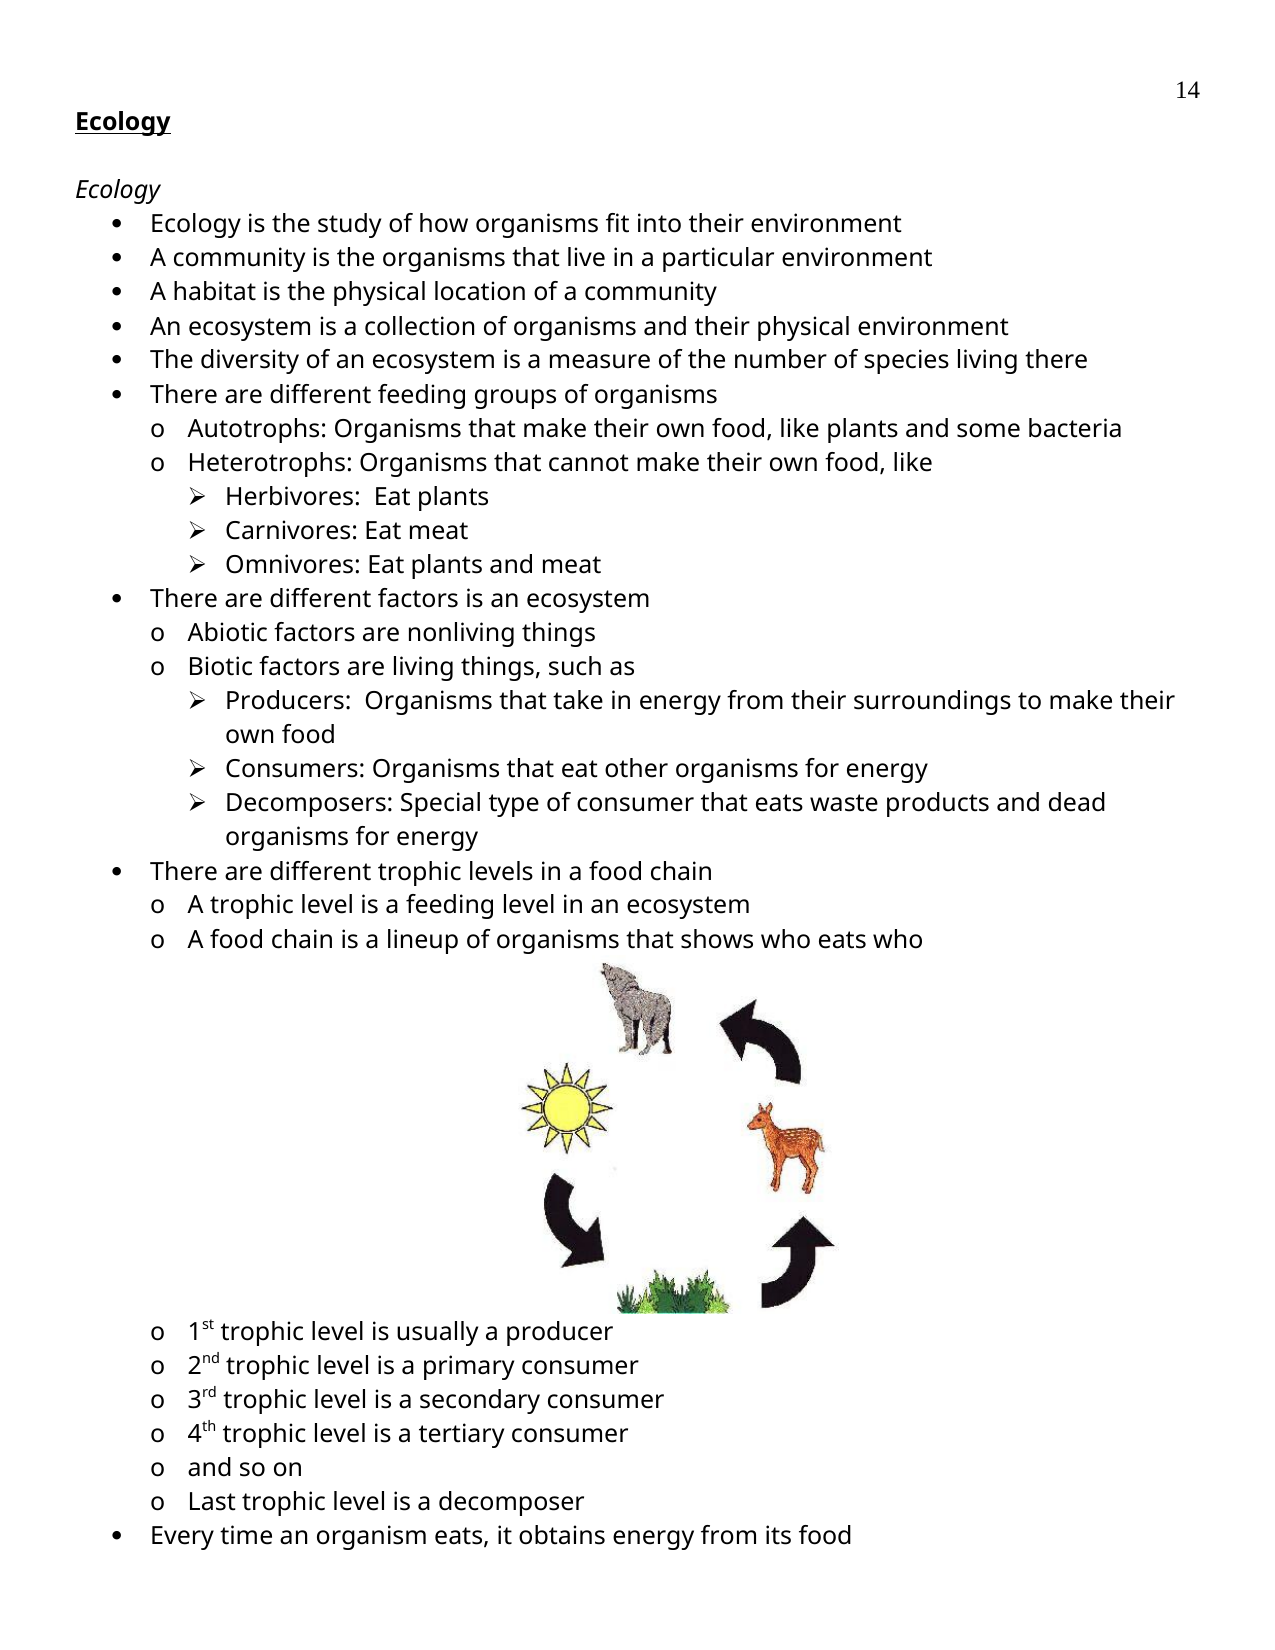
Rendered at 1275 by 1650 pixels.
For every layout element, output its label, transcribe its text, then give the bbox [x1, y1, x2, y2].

picture [511, 955, 839, 1314]
list A community is the organisms that live in a particular environment [112, 240, 1200, 274]
list Producers: Organisms that take in energy from their surroundings to make their own food [187, 683, 1200, 751]
list Autotrophs: Organisms that make their own food, like plants and some bacteria [150, 410, 1200, 444]
list The diversity of an ecosystem is a measure of the number of species living there [112, 342, 1200, 376]
list There are different feeding groups of organisms [112, 376, 1200, 410]
text Ecology [75, 104, 1200, 138]
list Last trophic level is a decomposer [150, 1484, 1200, 1518]
list A habitat is the physical location of a community [112, 274, 1200, 308]
list 4th trophic level is a tertiary consumer [150, 1416, 1200, 1450]
list Heterotrophs: Organisms that cannot make their own food, like [150, 444, 1200, 478]
list A trophic level is a feeding level in an ecosystem [150, 887, 1200, 921]
list Herbivores: Eat plants [187, 478, 1200, 512]
list There are different trophic levels in a food chain [112, 853, 1200, 887]
text Ecology [75, 172, 1200, 206]
list Ecology is the study of how organisms fit into their environment [112, 206, 1200, 240]
list Consumers: Organisms that eat other organisms for energy [187, 751, 1200, 785]
list and so on [150, 1450, 1200, 1484]
list Carnivores: Eat meat [187, 512, 1200, 547]
list There are different factors is an ecosystem [112, 581, 1200, 615]
list Abiotic factors are nonliving things [150, 615, 1200, 649]
list An ecosystem is a collection of organisms and their physical environment [112, 308, 1200, 342]
list 3rd trophic level is a secondary consumer [150, 1382, 1200, 1416]
list A food chain is a lineup of organisms that shows who eats who [150, 921, 1200, 955]
list Every time an organism eats, it obtains energy from its food [112, 1518, 1200, 1552]
list Biotic factors are living things, such as [150, 649, 1200, 683]
list 1st trophic level is usually a producer [150, 1314, 1200, 1348]
list 2nd trophic level is a primary consumer [150, 1348, 1200, 1382]
list Omnivores: Eat plants and meat [187, 547, 1200, 581]
list Decomposers: Special type of consumer that eats waste products and dead organisms for energy [187, 785, 1200, 853]
